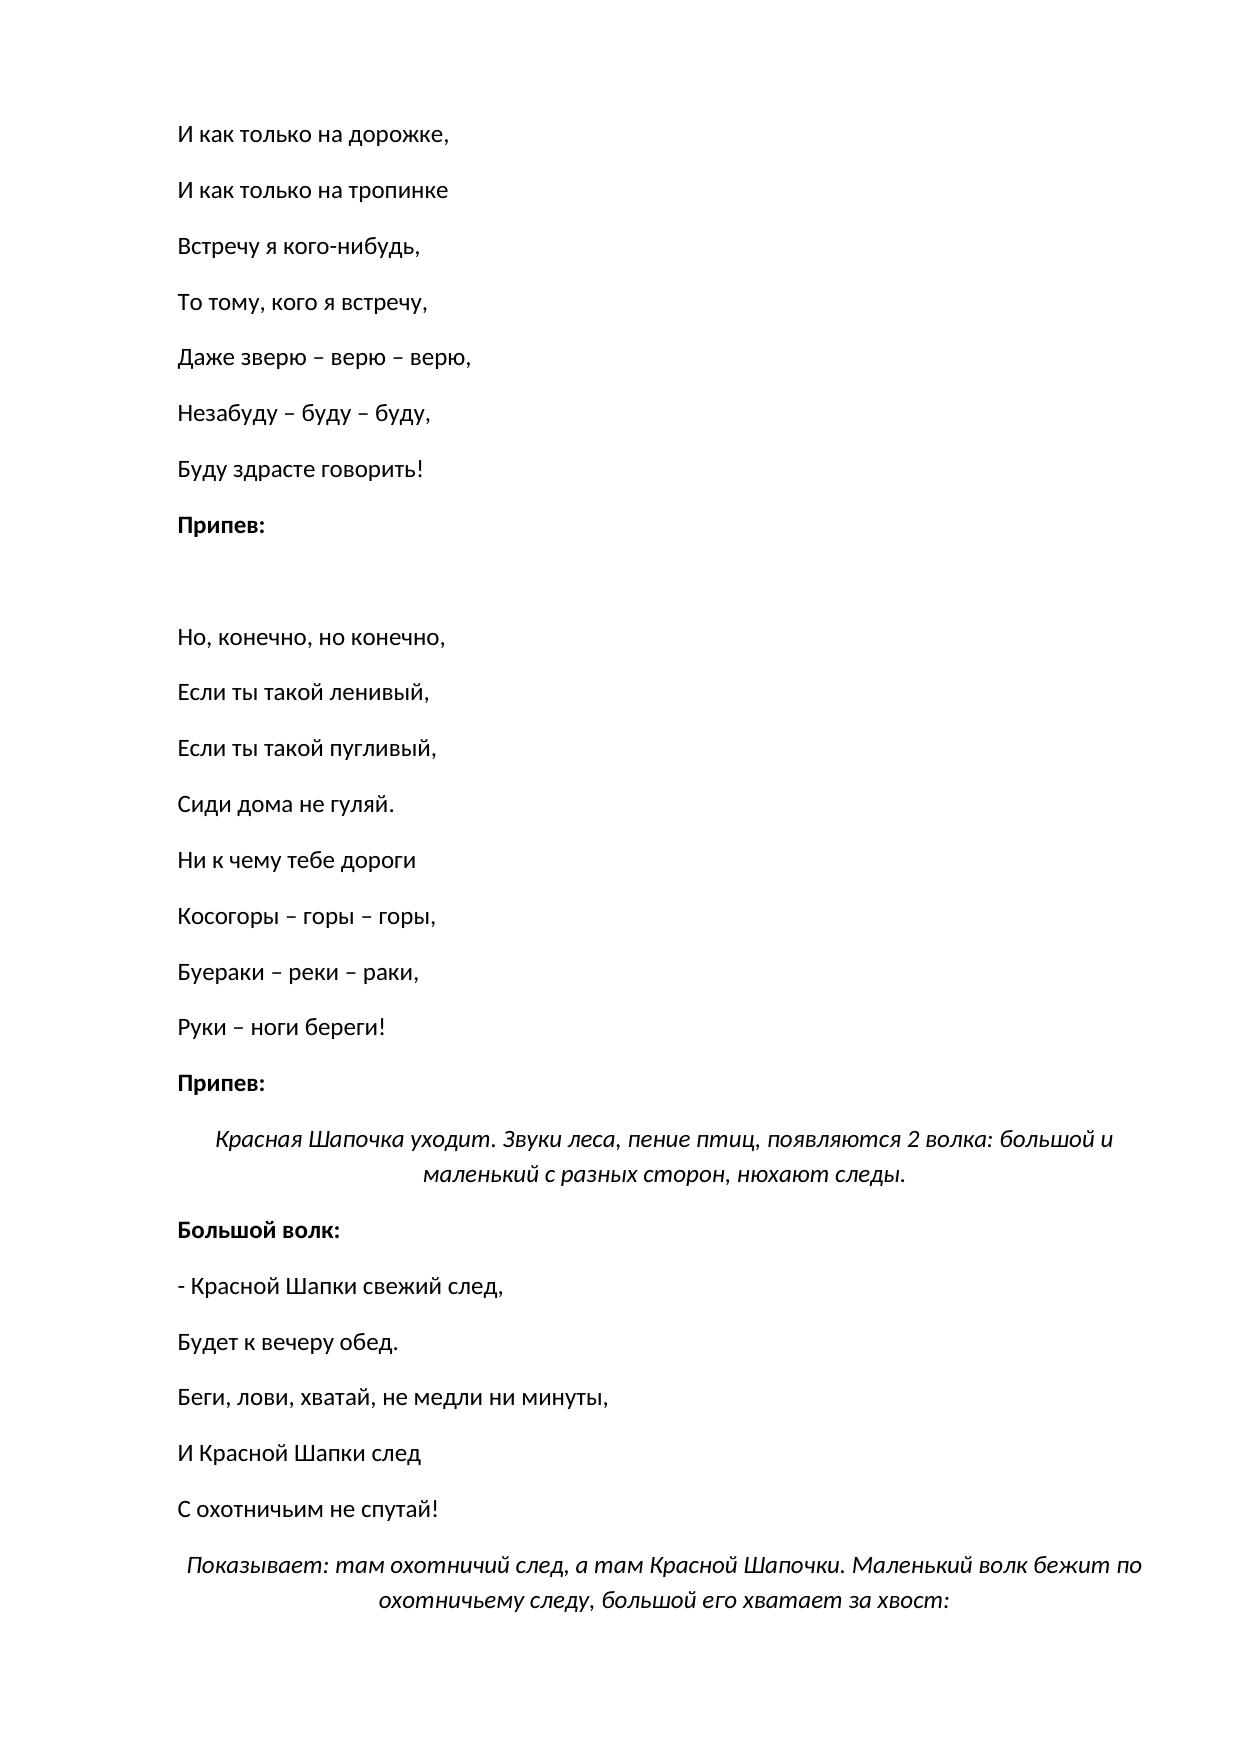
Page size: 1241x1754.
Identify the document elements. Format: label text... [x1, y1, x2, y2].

text Ни к чему тебе дороги [177, 844, 1152, 874]
text Показывает: там охотничий след, а там Красной Шапочки. Маленький волк бежит по охотничьему следу, большой его хватает за хвост: [177, 1549, 1152, 1614]
text Припев: [177, 1067, 1152, 1098]
text Незабуду – буду – буду, [177, 397, 1152, 428]
text Красная Шапочка уходит. Звуки леса, пение птиц, появляются 2 волка: большой и маленький с разных сторон, нюхают следы. [177, 1123, 1152, 1189]
text Буераки – реки – раки, [177, 956, 1152, 986]
text И как только на тропинке [177, 174, 1152, 204]
text Сиди дома не гуляй. [177, 788, 1152, 819]
text С охотничьим не спутай! [177, 1493, 1152, 1524]
text И как только на дорожке, [177, 118, 1152, 149]
text Большой волк: [177, 1214, 1152, 1244]
text Припев: [177, 509, 1152, 539]
text Беги, лови, хватай, не медли ни минуты, [177, 1381, 1152, 1412]
text И Красной Шапки след [177, 1437, 1152, 1468]
text Будет к вечеру обед. [177, 1326, 1152, 1356]
text Руки – ноги береги! [177, 1011, 1152, 1042]
text Но, конечно, но конечно, [177, 621, 1152, 651]
text То тому, кого я встречу, [177, 286, 1152, 316]
text - Красной Шапки свежий след, [177, 1270, 1152, 1300]
text Даже зверю – верю – верю, [177, 341, 1152, 372]
text Косогоры – горы – горы, [177, 900, 1152, 930]
text Если ты такой пугливый, [177, 732, 1152, 763]
text Если ты такой ленивый, [177, 676, 1152, 707]
text Буду здрасте говорить! [177, 453, 1152, 484]
text Встречу я кого-нибудь, [177, 230, 1152, 260]
